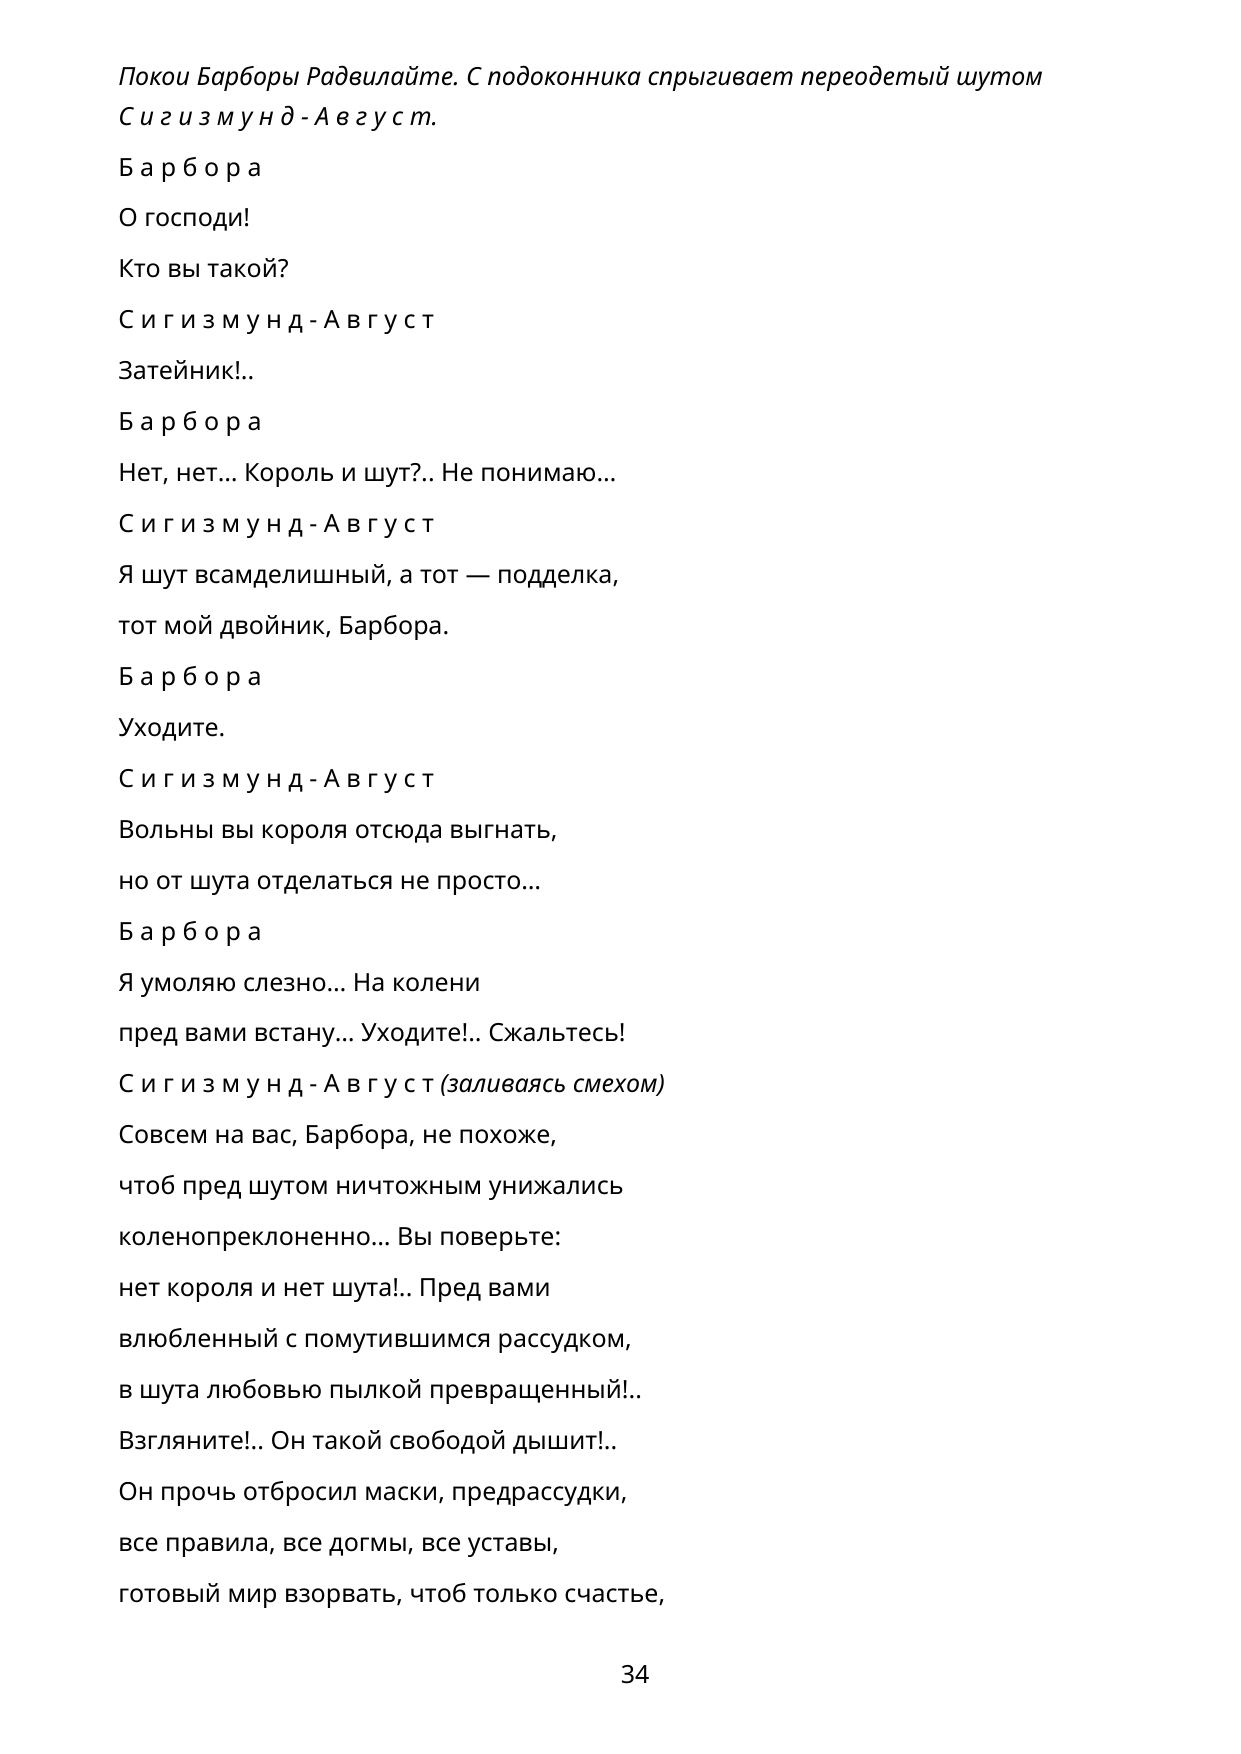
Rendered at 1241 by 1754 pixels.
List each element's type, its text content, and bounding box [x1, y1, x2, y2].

text Нет, нет… Король и шут?.. Не понимаю… [118, 455, 1152, 489]
text пред вами встану… Уходите!.. Сжальтесь! [118, 1015, 1152, 1049]
text Взгляните!.. Он такой свободой дышит!.. [118, 1423, 1152, 1457]
text Я шут всамделишный, а тот — подделка, [118, 557, 1152, 591]
text Совсем на вас, Барбора, не похоже, [118, 1117, 1152, 1151]
text влюбленный с помутившимся рассудком, [118, 1321, 1152, 1355]
text Вольны вы короля отсюда выгнать, [118, 811, 1152, 845]
text готовый мир взорвать, чтоб только счастье, [118, 1575, 1152, 1609]
text Уходите. [118, 709, 1152, 743]
text С и г и з м у н д - А в г у с т [118, 506, 1152, 540]
text чтоб пред шутом ничтожным унижались [118, 1168, 1152, 1202]
text Б а р б о р а [118, 913, 1152, 947]
text коленопреклоненно… Вы поверьте: [118, 1219, 1152, 1253]
text Б а р б о р а [118, 404, 1152, 438]
text С и г и з м у н д - А в г у с т [118, 760, 1152, 794]
text Я умоляю слезно… На колени [118, 964, 1152, 998]
text С и г и з м у н д - А в г у с т (заливаясь смехом) [118, 1066, 1152, 1100]
text Он прочь отбросил маски, предрассудки, [118, 1473, 1152, 1508]
text О господи! [118, 200, 1152, 234]
text Б а р б о р а [118, 149, 1152, 183]
text но от шута отделаться не просто… [118, 862, 1152, 896]
text все правила, все догмы, все уставы, [118, 1524, 1152, 1558]
text нет короля и нет шута!.. Пред вами [118, 1270, 1152, 1304]
text в шута любовью пылкой превращенный!.. [118, 1372, 1152, 1406]
text С и г и з м у н д - А в г у с т [118, 302, 1152, 336]
text Б а р б о р а [118, 658, 1152, 693]
text Кто вы такой? [118, 251, 1152, 285]
text Покои Барборы Радвилайте. С подоконника спрыгивает переодетый шутом С и г и з м у н д - А в г у с т. [118, 59, 1152, 132]
text Затейник!.. [118, 353, 1152, 387]
text тот мой двойник, Барбора. [118, 608, 1152, 642]
